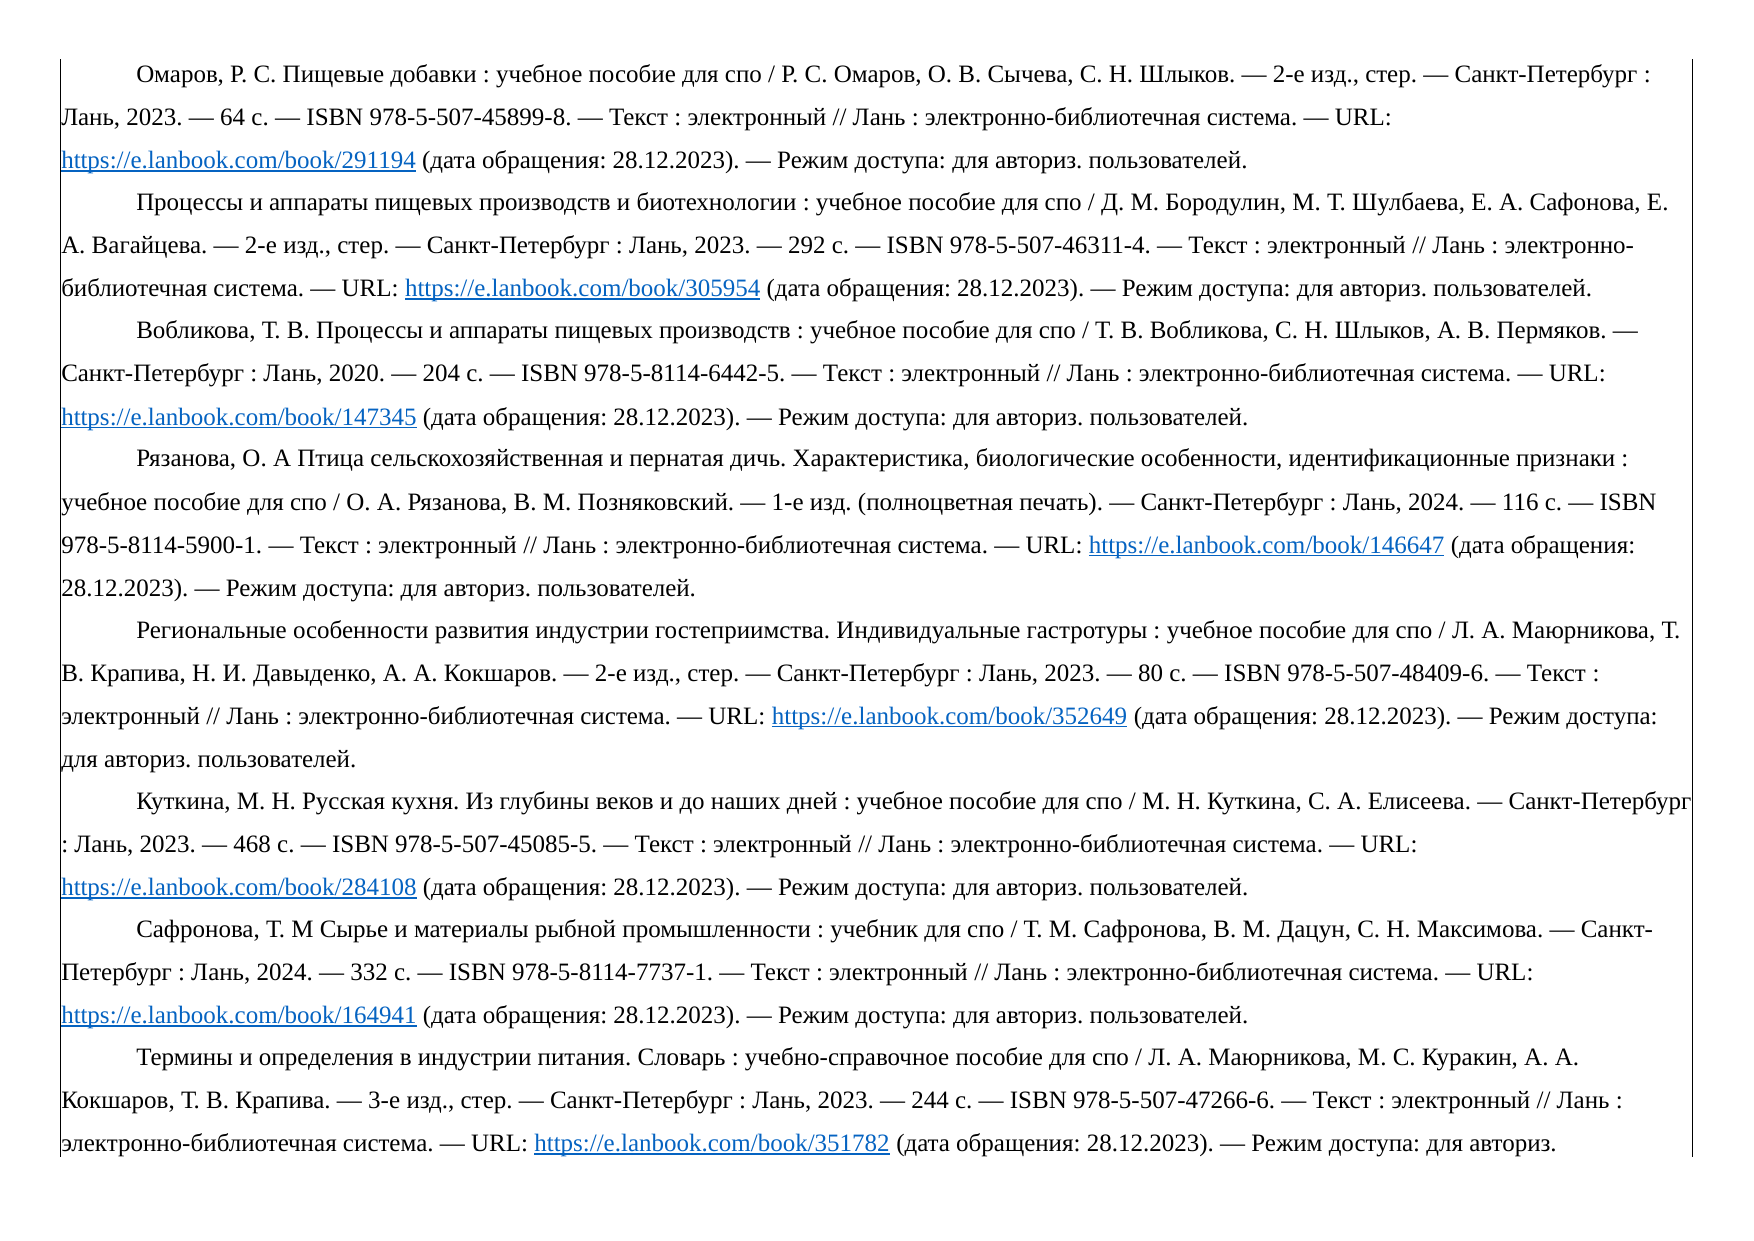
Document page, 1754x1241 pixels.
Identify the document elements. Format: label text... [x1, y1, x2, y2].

table_cell Куткина, М. Н. Русская кухня. Из глубины веков и до наших дней : учебное пособие для спо / М. Н. Куткина, С. А. Елисеева. — Санкт-Петербург : Лань, 2023. — 468 с. — ISBN 978-5-507-45085-5. — Текст : электронный // Лань : электронно-библиотечная система. — URL: https://e.lanbook.com/book/284108 (дата обращения: 28.12.2023). — Режим доступа: для авториз. пользователей. [61, 786, 1692, 914]
table_cell Рязанова, О. А Птица сельскохозяйственная и пернатая дичь. Характеристика, биологические особенности, идентификационные признаки : учебное пособие для спо / О. А. Рязанова, В. М. Позняковский. — 1-е изд. (полноцветная печать). — Санкт-Петербург : Лань, 2024. — 116 с. — ISBN 978-5-8114-5900-1. — Текст : электронный // Лань : электронно-библиотечная система. — URL: https://e.lanbook.com/book/146647 (дата обращения: 28.12.2023). — Режим доступа: для авториз. пользователей. [61, 444, 1692, 615]
table_cell Региональные особенности развития индустрии гостеприимства. Индивидуальные гастротуры : учебное пособие для спо / Л. А. Маюрникова, Т. В. Крапива, Н. И. Давыденко, А. А. Кокшаров. — 2-е изд., стер. — Санкт-Петербург : Лань, 2023. — 80 с. — ISBN 978-5-507-48409-6. — Текст : электронный // Лань : электронно-библиотечная система. — URL: https://e.lanbook.com/book/352649 (дата обращения: 28.12.2023). — Режим доступа: для авториз. пользователей. [61, 615, 1692, 786]
table_cell Вобликова, Т. В. Процессы и аппараты пищевых производств : учебное пособие для спо / Т. В. Вобликова, С. Н. Шлыков, А. В. Пермяков. — Санкт-Петербург : Лань, 2020. — 204 с. — ISBN 978-5-8114-6442-5. — Текст : электронный // Лань : электронно-библиотечная система. — URL: https://e.lanbook.com/book/147345 (дата обращения: 28.12.2023). — Режим доступа: для авториз. пользователей. [61, 315, 1692, 443]
table_cell Омаров, Р. С. Пищевые добавки : учебное пособие для спо / Р. С. Омаров, О. В. Сычева, С. Н. Шлыков. — 2-е изд., стер. — Санкт-Петербург : Лань, 2023. — 64 с. — ISBN 978-5-507-45899-8. — Текст : электронный // Лань : электронно-библиотечная система. — URL: https://e.lanbook.com/book/291194 (дата обращения: 28.12.2023). — Режим доступа: для авториз. пользователей. [61, 59, 1692, 187]
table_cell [61, 1042, 1692, 1157]
table_cell Сафронова, Т. М Сырье и материалы рыбной промышленности : учебник для спо / Т. М. Сафронова, В. М. Дацун, С. Н. Максимова. — Санкт-Петербург : Лань, 2024. — 332 с. — ISBN 978-5-8114-7737-1. — Текст : электронный // Лань : электронно-библиотечная система. — URL: https://e.lanbook.com/book/164941 (дата обращения: 28.12.2023). — Режим доступа: для авториз. пользователей. [61, 914, 1692, 1042]
table_cell Процессы и аппараты пищевых производств и биотехнологии : учебное пособие для спо / Д. М. Бородулин, М. Т. Шулбаева, Е. А. Сафонова, Е. А. Вагайцева. — 2-е изд., стер. — Санкт-Петербург : Лань, 2023. — 292 с. — ISBN 978-5-507-46311-4. — Текст : электронный // Лань : электронно-библиотечная система. — URL: https://e.lanbook.com/book/305954 (дата обращения: 28.12.2023). — Режим доступа: для авториз. пользователей. [61, 187, 1692, 315]
